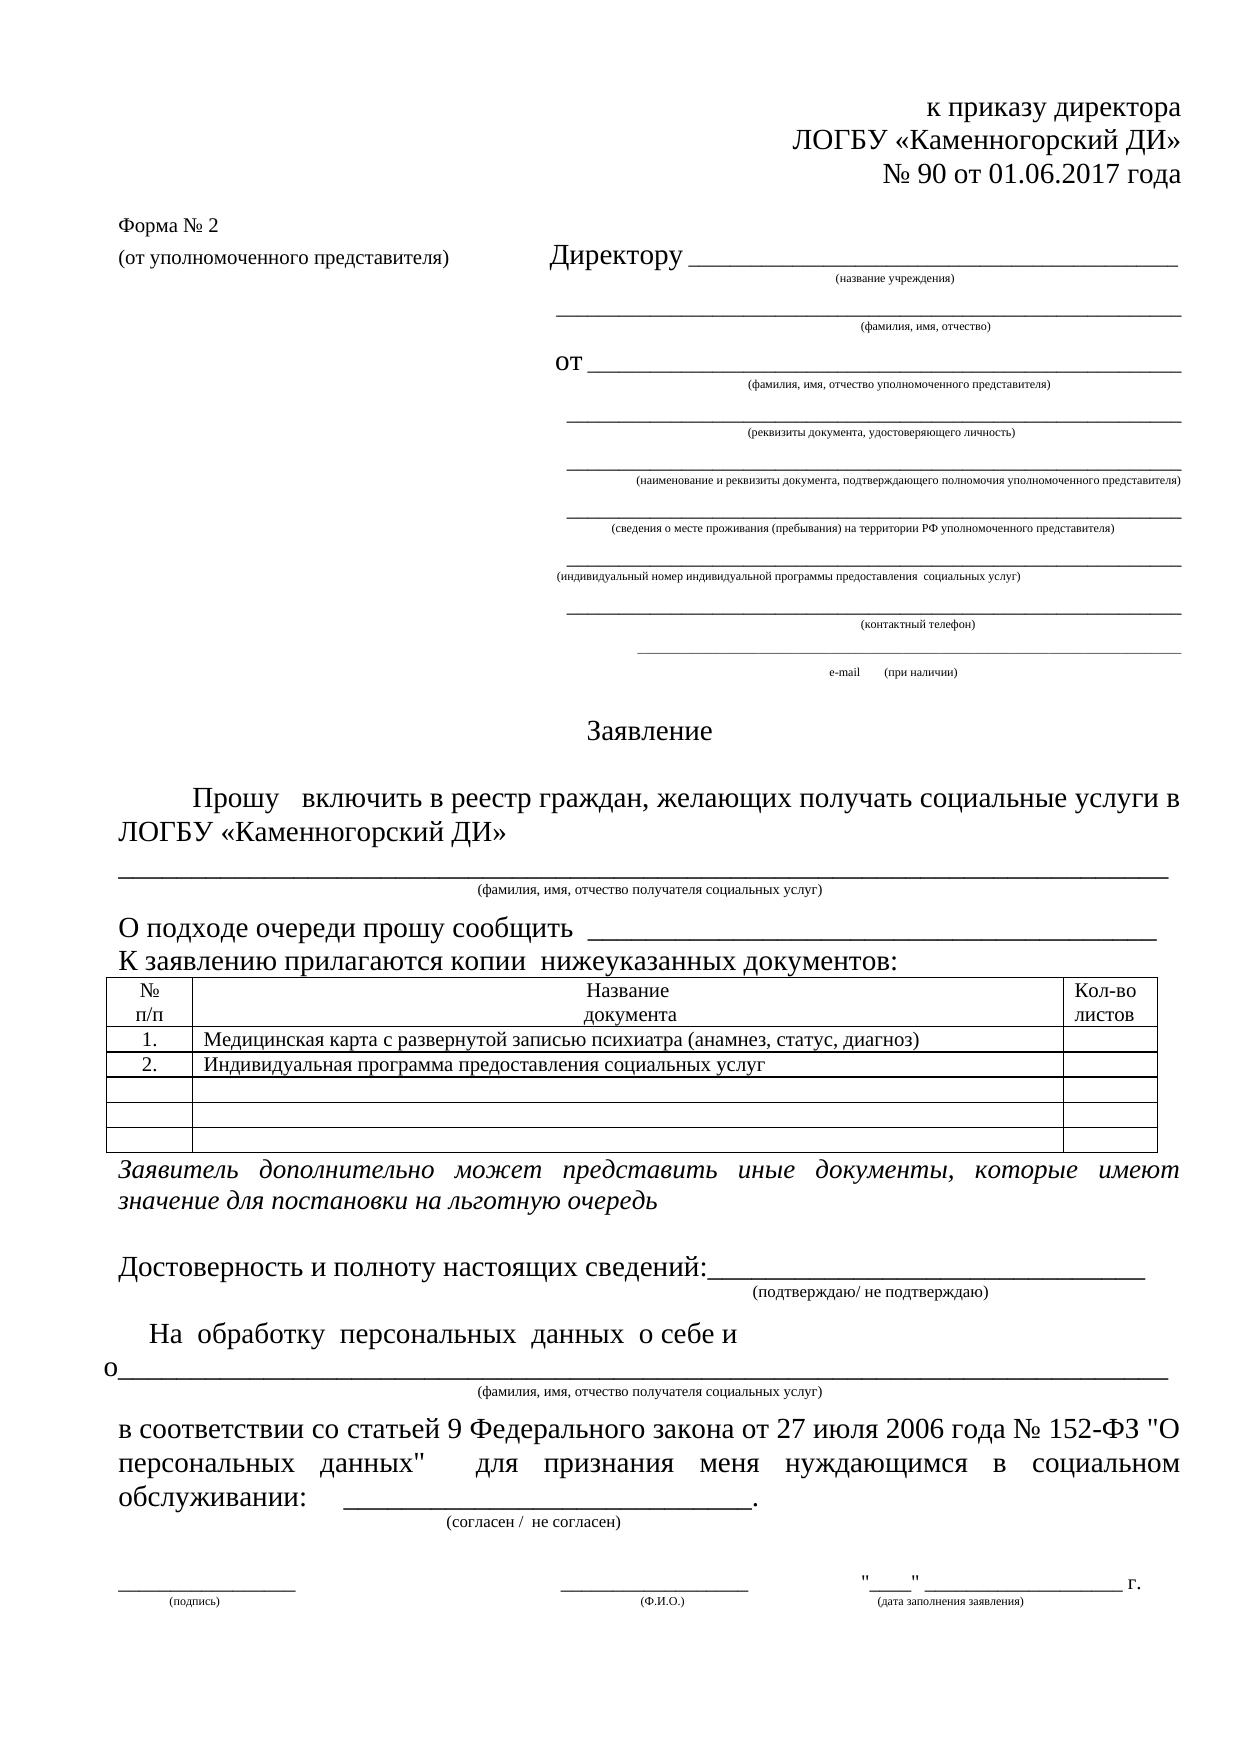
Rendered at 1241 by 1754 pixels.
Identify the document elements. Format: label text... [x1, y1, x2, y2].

text (подпись) (Ф.И.О.) (дата заполнения заявления) [118, 1594, 1181, 1618]
text (название учреждения) [118, 271, 1181, 295]
text ___________________________________________________________ [118, 497, 1181, 521]
text (сведения о месте проживания (пребывания) на территории РФ уполномоченного представителя) [118, 521, 1181, 545]
text Заявление [118, 713, 1181, 747]
text ЛОГБУ «Каменногорский ДИ» [118, 122, 1181, 156]
text ___________________________________________________________ [118, 593, 1181, 617]
text ________________________________________________________________________ [118, 848, 1181, 881]
text К заявлению прилагаются копии нижеуказанных документов: [118, 943, 1181, 977]
table_cell [107, 1128, 192, 1152]
text О подходе очереди прошу сообщить _______________________________________ [118, 910, 1181, 943]
text ___________________________________________________________ [118, 545, 1181, 569]
text Форма № 2 [118, 213, 1181, 237]
table_header № п/п [107, 978, 192, 1026]
text ____________________________________________________________ [118, 295, 1181, 319]
text (согласен / не согласен) [118, 1512, 1181, 1546]
text (контактный телефон) [118, 617, 1181, 641]
table_header Название документа [193, 978, 1063, 1026]
table_cell 2. [107, 1053, 192, 1076]
text _________________ __________________ "____" ___________________ г. [118, 1570, 1181, 1594]
text (индивидуальный номер индивидуальной программы предоставления социальных услуг) [118, 569, 1181, 593]
text (фамилия, имя, отчество получателя социальных услуг) [118, 881, 1181, 910]
table_cell [1064, 1128, 1157, 1152]
table_cell 1. [107, 1027, 192, 1051]
table_cell [1064, 1103, 1157, 1127]
text о________________________________________________________________________ [103, 1349, 1181, 1383]
table_cell Индивидуальная программа предоставления социальных услуг [193, 1053, 1063, 1076]
table_cell Медицинская карта c развернутой записью психиатра (анамнез, статус, диагноз) [193, 1027, 1063, 1051]
table_cell [193, 1103, 1063, 1127]
text (реквизиты документа, удостоверяющего личность) [487, 425, 1181, 449]
text (от уполномоченного представителя) Директору _______________________________________________ [118, 237, 1181, 271]
table_cell [107, 1103, 192, 1127]
table_cell [1064, 1078, 1157, 1102]
text от _________________________________________________________ [118, 343, 1181, 377]
text ___________________________________________________________ [118, 449, 1181, 473]
text Достоверность и полноту настоящих сведений:______________________________ [118, 1249, 1181, 1282]
table_cell [193, 1078, 1063, 1102]
table_cell [107, 1078, 192, 1102]
text (наименование и реквизиты документа, подтверждающего полномочия уполномоченного представителя) [118, 473, 1181, 497]
text № 90 от 01.06.2017 года [118, 156, 1181, 189]
table_cell [1064, 1053, 1157, 1076]
text На обработку персональных данных о себе и [103, 1316, 1181, 1349]
text в соответствии со статьей 9 Федерального закона от 27 июля 2006 года № 152-ФЗ "О персональных данных" для признания меня нуждающимся в социальном обслуживании: ____________________________. [118, 1412, 1181, 1512]
text ___________________________________________________________ [118, 401, 1181, 425]
table_cell [1064, 1027, 1157, 1051]
text (фамилия, имя, отчество получателя социальных услуг) [118, 1383, 1181, 1412]
text __________________________________________________________________________________________ [118, 641, 1181, 665]
table_header Кол-во листов [1064, 978, 1157, 1026]
text (подтверждаю/ не подтверждаю) [118, 1282, 1181, 1316]
text (фамилия, имя, отчество уполномоченного представителя) [118, 377, 1181, 401]
text Заявитель дополнительно может представить иные документы, которые имеют значение для постановки на льготную очередь [118, 1153, 1181, 1215]
table_cell [193, 1128, 1063, 1152]
text к приказу директора [118, 89, 1181, 122]
text e-mail (при наличии) [118, 665, 1181, 689]
text (фамилия, имя, отчество) [118, 319, 1181, 343]
text Прошу включить в реестр граждан, желающих получать социальные услуги в ЛОГБУ «Каменногорский ДИ» [118, 781, 1181, 848]
